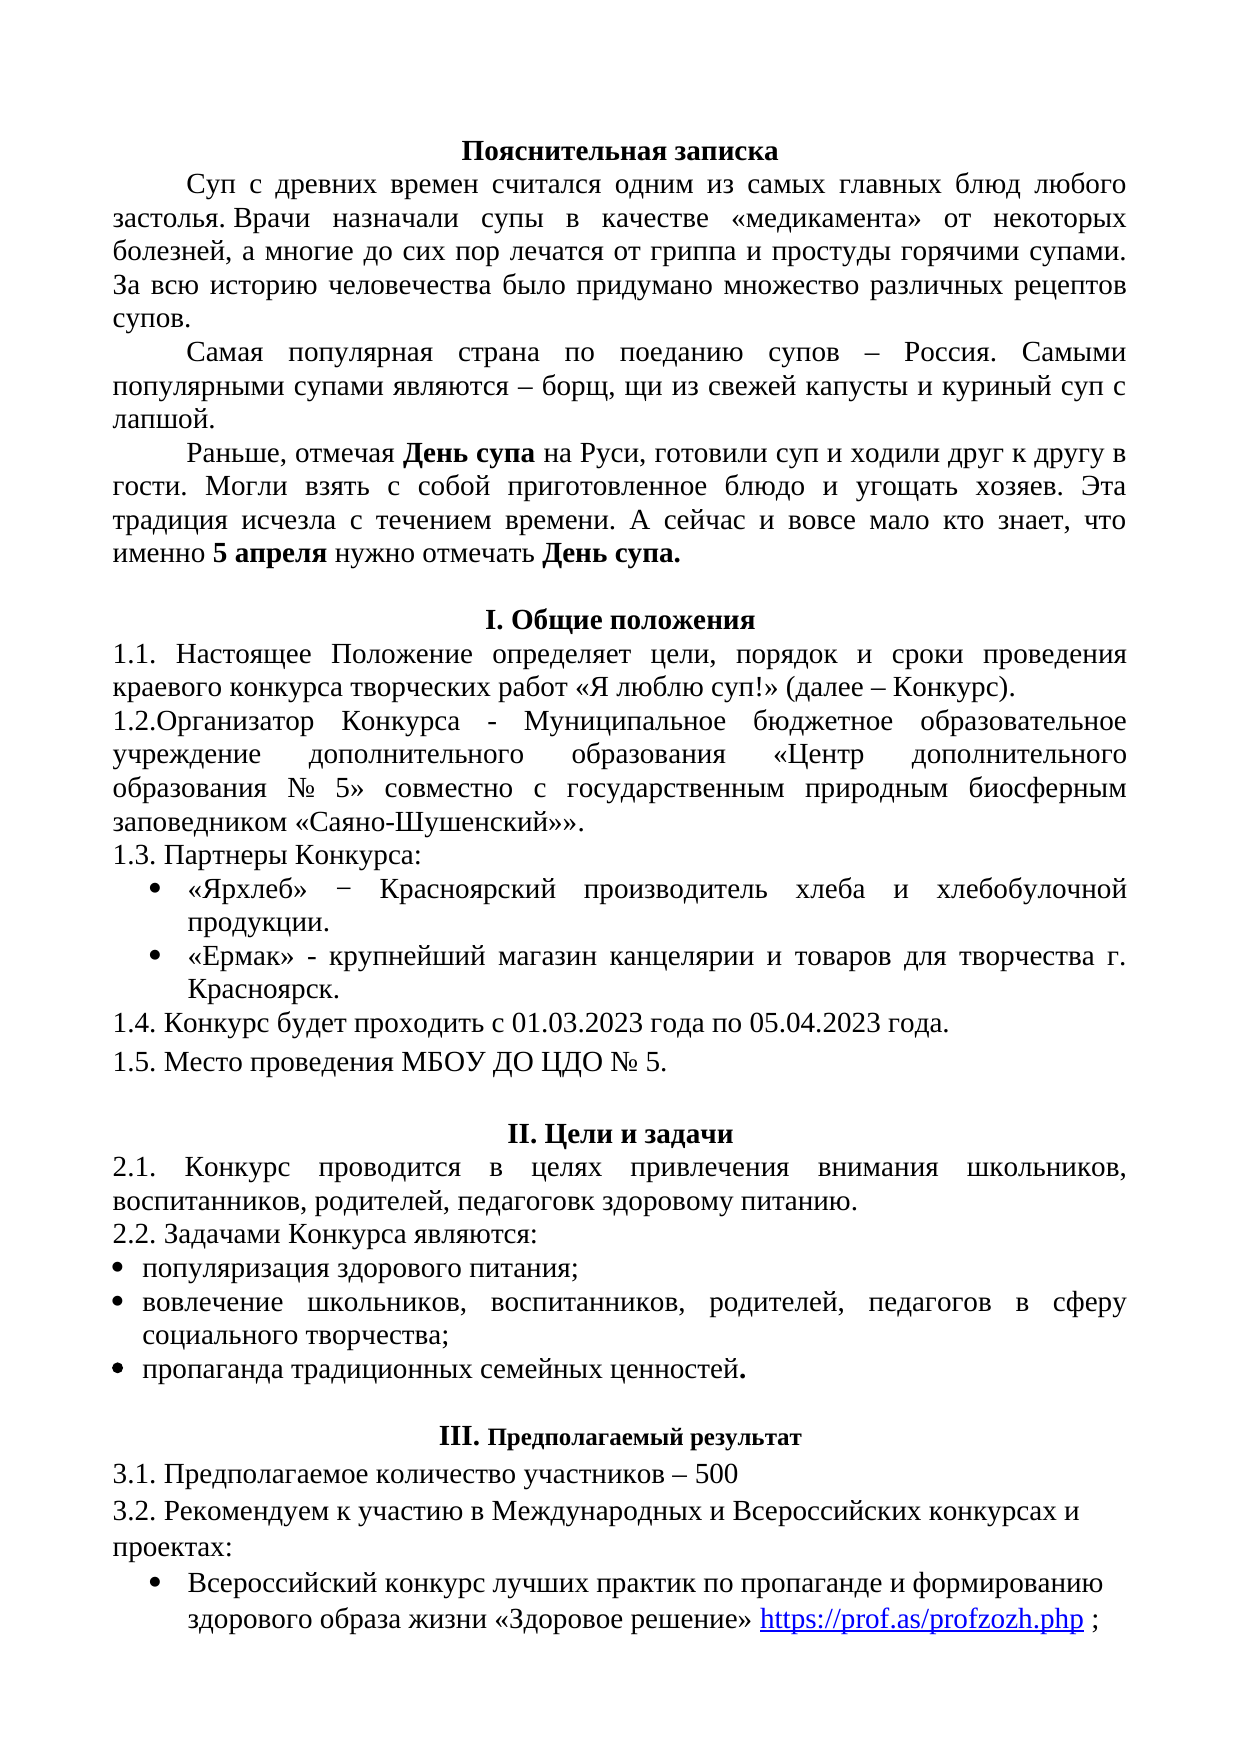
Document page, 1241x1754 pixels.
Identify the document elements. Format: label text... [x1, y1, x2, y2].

list пропаганда традиционных семейных ценностей. [112, 1351, 1128, 1384]
list «Ермак» - крупнейший магазин канцелярии и товаров для творчества г. Красноярск. [150, 938, 1128, 1005]
list Всероссийский конкурс лучших практик по пропаганде и формированию здорового образа жизни «Здоровое решение» https://prof.as/profzozh.php ; [150, 1565, 1128, 1635]
text Самая популярная страна по поеданию супов – Россия. Самыми популярными супами являются – борщ, щи из свежей капусты и куриный суп с лапшой. [112, 334, 1128, 435]
text 3.1. Предполагаемое количество участников – 500 [112, 1457, 1128, 1490]
text 1.2.Организатор Конкурса - Муниципальное бюджетное образовательное учреждение дополнительного образования «Центр дополнительного образования № 5» совместно с государственным природным биосферным заповедником «Саяно-Шушенский»». [112, 703, 1128, 837]
list популяризация здорового питания; [112, 1250, 1128, 1284]
text 1.4. Конкурс будет проходить с 01.03.2023 года по 05.04.2023 года. [112, 1005, 1128, 1039]
list 2.1. Конкурс проводится в целях привлечения внимания школьников, воспитанников, родителей, педагоговк здоровому питанию. [112, 1149, 1128, 1216]
text Раньше, отмечая День супа на Руси, готовили суп и ходили друг к другу в гости. Могли взять с собой приготовленное блюдо и угощать хозяев. Эта традиция исчезла с течением времени. А сейчас и вовсе мало кто знает, что именно 5 апреля нужно отмечать День супа. [112, 435, 1128, 569]
text 1.1. Настоящее Положение определяет цели, порядок и сроки проведения краевого конкурса творческих работ «Я люблю суп!» (далее – Конкурс). [112, 636, 1128, 703]
list Пояснительная записка [112, 133, 1128, 166]
text III. Предполагаемый результат [112, 1418, 1128, 1452]
text 2.2. Задачами Конкурса являются: [112, 1216, 1128, 1250]
list «Ярхлеб» − Красноярский производитель хлеба и хлебобулочной продукции. [150, 871, 1128, 938]
text II. Цели и задачи [112, 1116, 1128, 1149]
text 3.2. Рекомендуем к участию в Международных и Всероссийских конкурсах и проектах: [112, 1493, 1128, 1562]
text 1.5. Место проведения МБОУ ДО ЦДО № 5. [112, 1044, 1128, 1077]
text Суп с древних времен считался одним из самых главных блюд любого застолья. Врачи назначали супы в качестве «медикамента» от некоторых болезней, а многие до сих пор лечатся от гриппа и простуды горячими супами. За всю историю человечества было придумано множество различных рецептов супов. [112, 166, 1128, 334]
text I. Общие положения [112, 602, 1128, 636]
list вовлечение школьников, воспитанников, родителей, педагогов в сферу социального творчества; [112, 1284, 1128, 1351]
text 1.3. Партнеры Конкурса: [112, 837, 1128, 871]
